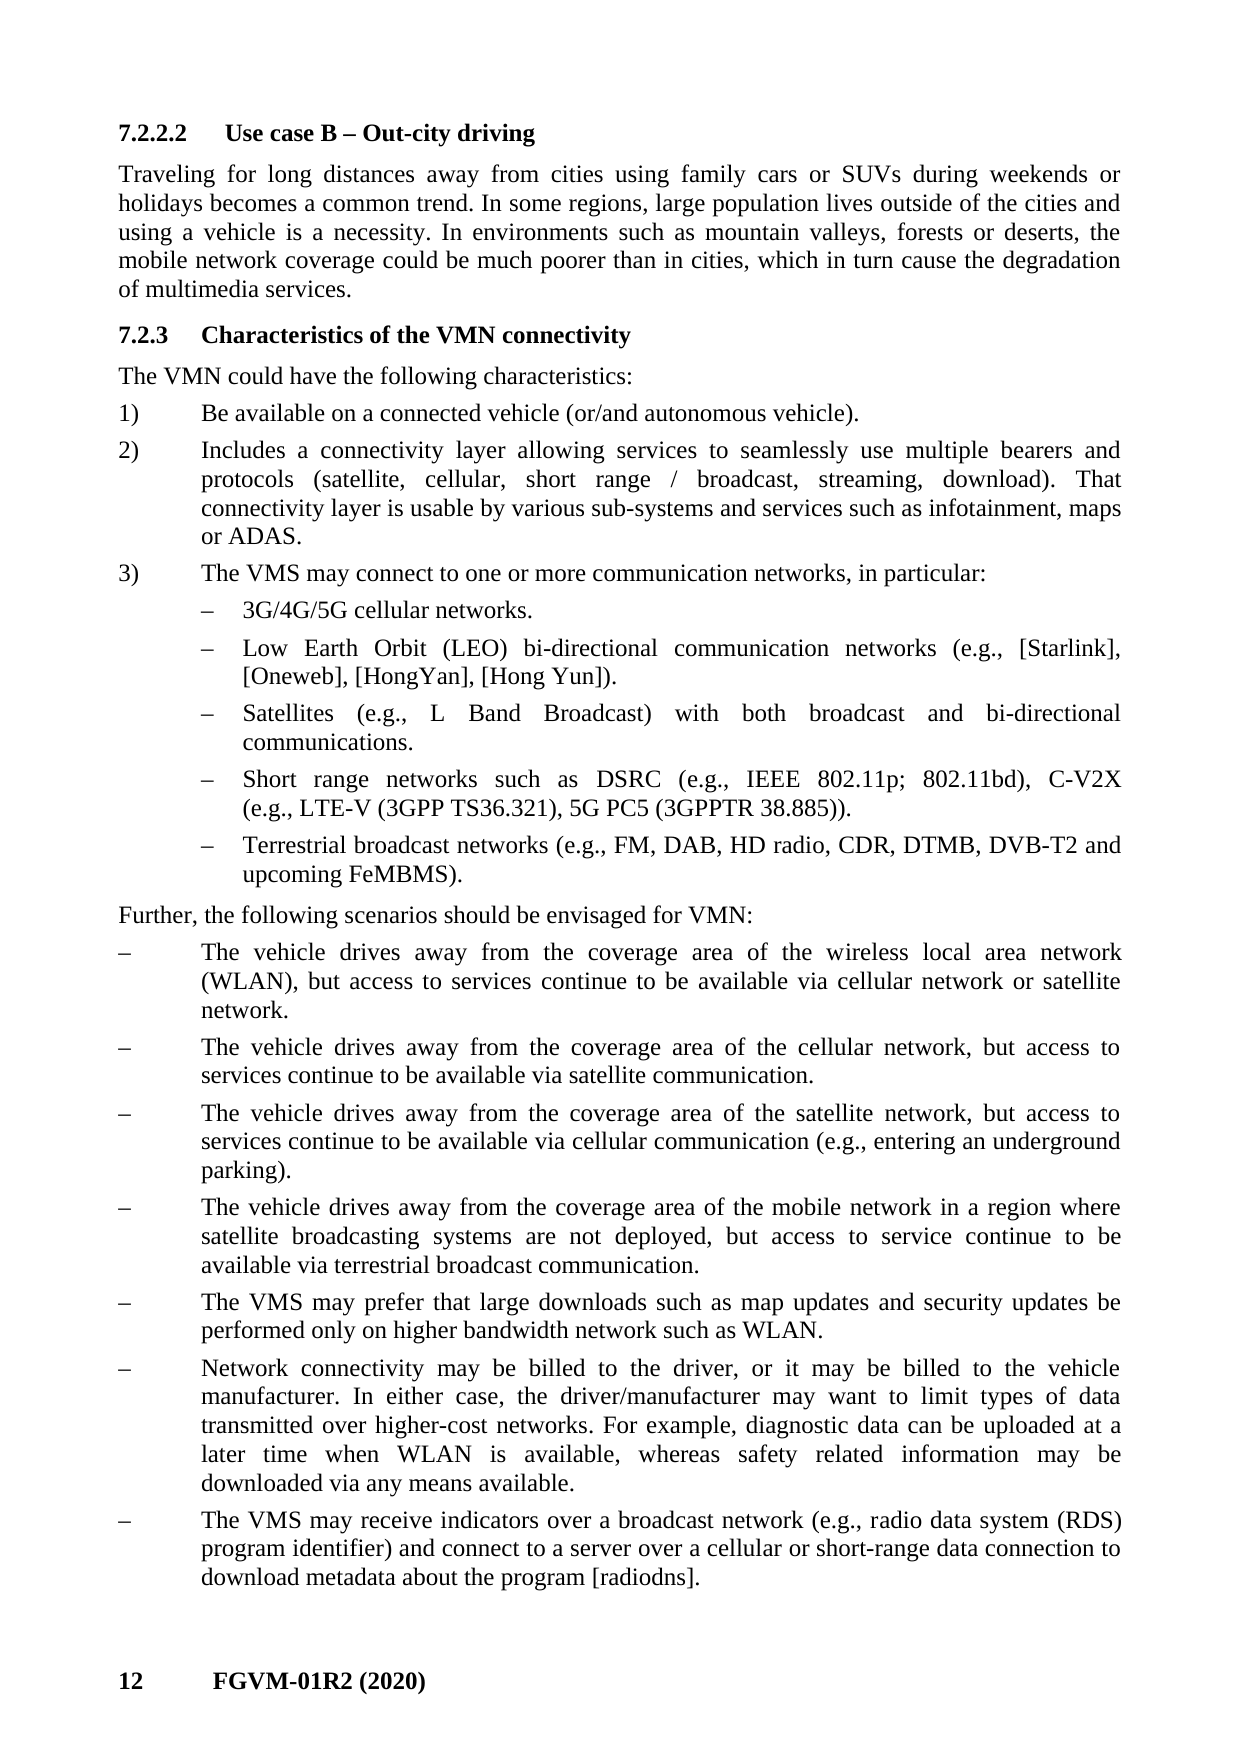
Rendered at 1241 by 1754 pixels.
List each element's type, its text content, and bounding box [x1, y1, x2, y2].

text – The vehicle drives away from the coverage area of the satellite network, but access to services continue to be available via cellular communication (e.g., entering an underground parking). [118, 1098, 1122, 1184]
subtitle 7.2.2.2 Use case B – Out-city driving [118, 118, 1122, 147]
text – The vehicle drives away from the coverage area of the mobile network in a region where satellite broadcasting systems are not deployed, but access to service continue to be available via terrestrial broadcast communication. [118, 1192, 1122, 1278]
text 2) Includes a connectivity layer allowing services to seamlessly use multiple bearers and protocols (satellite, cellular, short range / broadcast, streaming, download). That connectivity layer is usable by various sub-systems and services such as infotainment, maps or ADAS. [118, 435, 1122, 550]
text – Low Earth Orbit (LEO) bi-directional communication networks (e.g., [Starlink], [Oneweb], [HongYan], [Hong Yun]). [201, 633, 1122, 690]
text 3) The VMS may connect to one or more communication networks, in particular: [118, 558, 1122, 587]
text – The vehicle drives away from the coverage area of the cellular network, but access to services continue to be available via satellite communication. [118, 1032, 1122, 1089]
text – The VMS may receive indicators over a broadcast network (e.g., radio data system (RDS) program identifier) and connect to a server over a cellular or short-range data connection to download metadata about the program [radiodns]. [118, 1505, 1122, 1591]
text 1) Be available on a connected vehicle (or/and autonomous vehicle). [118, 398, 1122, 427]
text The VMN could have the following characteristics: [118, 361, 1122, 390]
text – The vehicle drives away from the coverage area of the wireless local area network (WLAN), but access to services continue to be available via cellular network or satellite network. [118, 937, 1122, 1023]
text Further, the following scenarios should be envisaged for VMN: [118, 900, 1122, 929]
text Traveling for long distances away from cities using family cars or SUVs during weekends or holidays becomes a common trend. In some regions, large population lives outside of the cities and using a vehicle is a necessity. In environments such as mountain valleys, forests or deserts, the mobile network coverage could be much poorer than in cities, which in turn cause the degradation of multimedia services. [118, 159, 1122, 303]
text – Satellites (e.g., L Band Broadcast) with both broadcast and bi-directional communications. [201, 698, 1122, 756]
subtitle 7.2.3 Characteristics of the VMN connectivity [118, 320, 1122, 348]
text – Network connectivity may be billed to the driver, or it may be billed to the vehicle manufacturer. In either case, the driver/manufacturer may want to limit types of data transmitted over higher-cost networks. For example, diagnostic data can be uploaded at a later time when WLAN is available, whereas safety related information may be downloaded via any means available. [118, 1353, 1122, 1496]
text – The VMS may prefer that large downloads such as map updates and security updates be performed only on higher bandwidth network such as WLAN. [118, 1287, 1122, 1344]
text – 3G/4G/5G cellular networks. [201, 596, 1122, 624]
text – Terrestrial broadcast networks (e.g., FM, DAB, HD radio, CDR, DTMB, DVB-T2 and upcoming FeMBMS). [201, 830, 1122, 888]
text – Short range networks such as DSRC (e.g., IEEE 802.11p; 802.11bd), C-V2X (e.g., LTE-V (3GPP TS36.321), 5G PC5 (3GPPTR 38.885)). [201, 764, 1122, 822]
